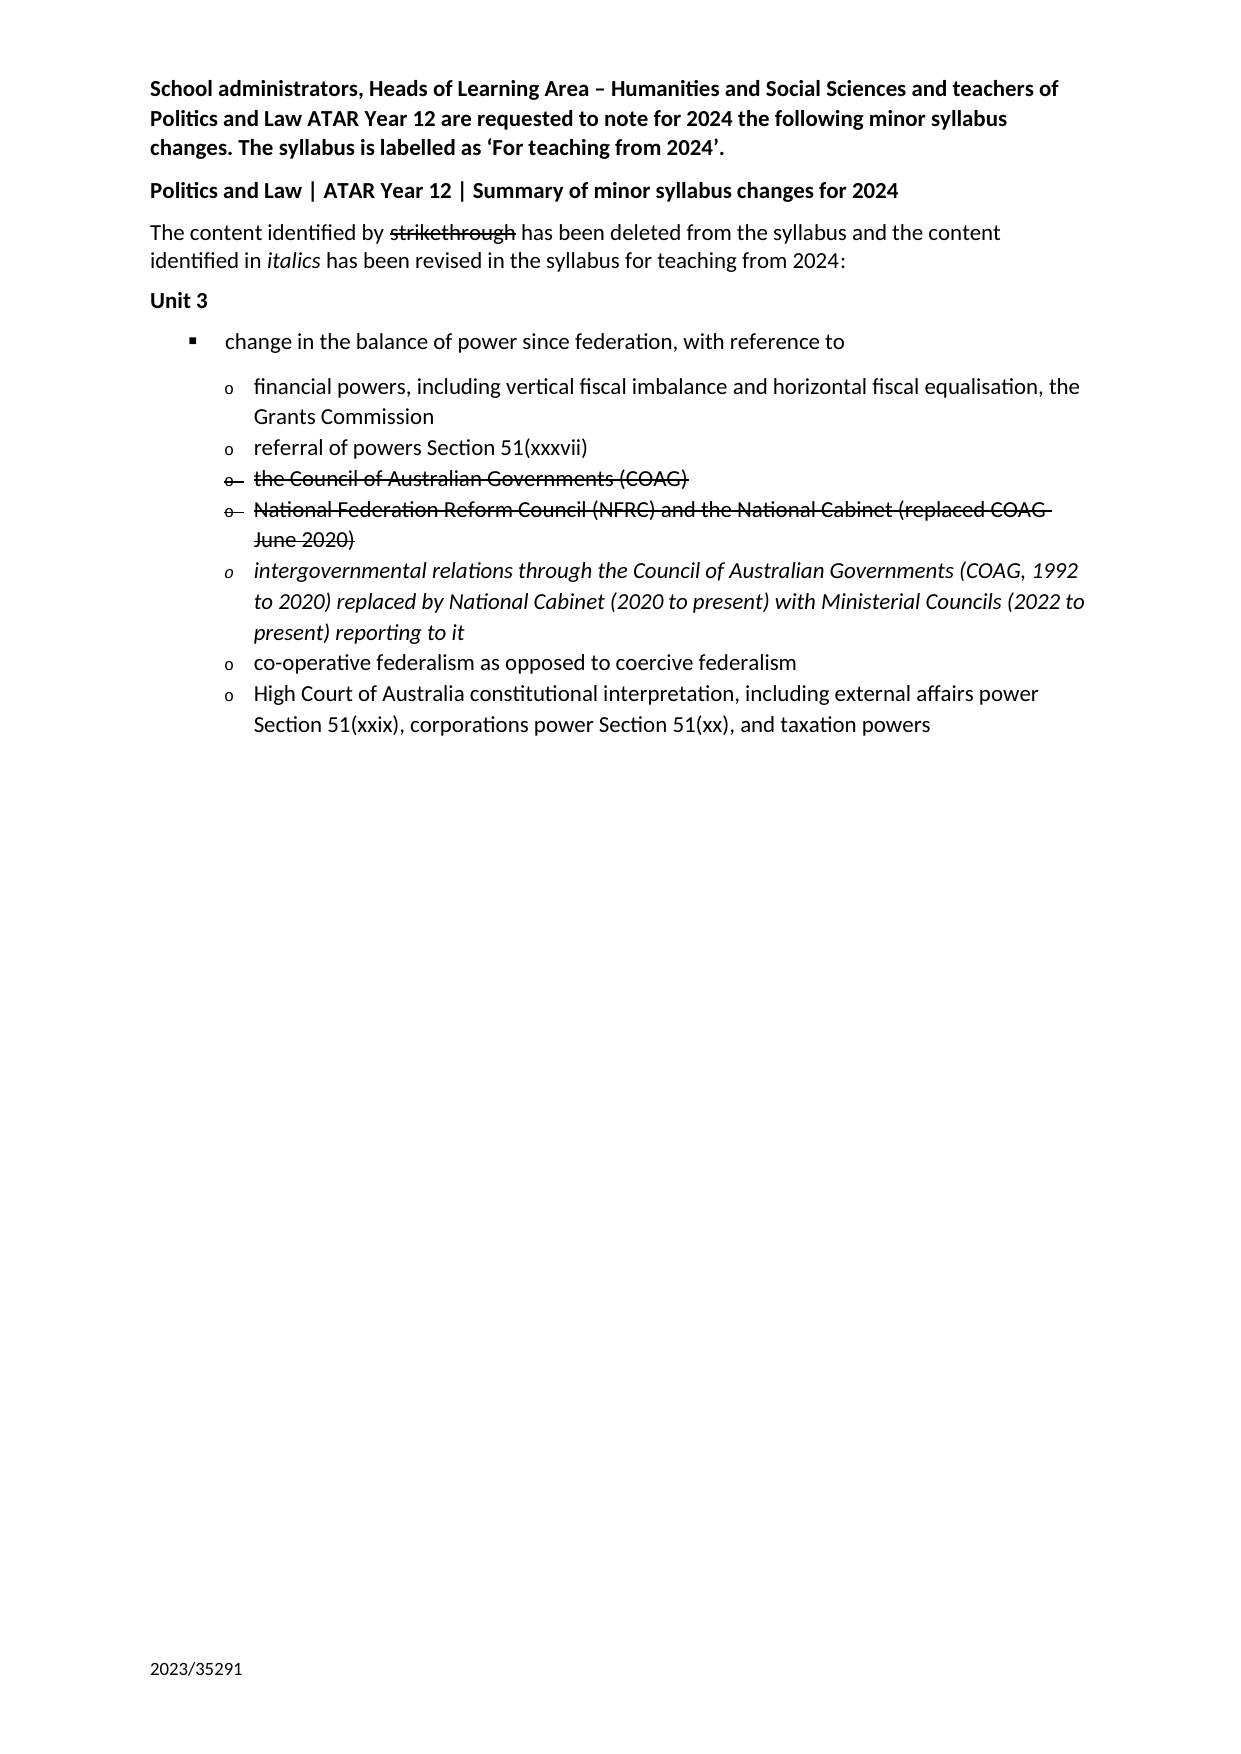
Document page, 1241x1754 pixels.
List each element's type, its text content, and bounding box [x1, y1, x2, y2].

list the Council of Australian Governments (COAG) [224, 464, 1090, 492]
list referral of powers Section 51(xxxvii) [224, 433, 1090, 461]
list change in the balance of power since federation, with reference to [187, 327, 1090, 355]
text Politics and Law | ATAR Year 12 | Summary of minor syllabus changes for 2024 [150, 176, 1090, 204]
text The content identified by strikethrough has been deleted from the syllabus and the content identified in italics has been revised in the syllabus for teaching from 2024: [150, 218, 1090, 274]
list intergovernmental relations through the Council of Australian Governments (COAG, 1992 to 2020) replaced by National Cabinet (2020 to present) with Ministerial Councils (2022 to present) reporting to it [224, 556, 1090, 646]
list National Federation Reform Council (NFRC) and the National Cabinet (replaced COAG June 2020) [224, 495, 1090, 553]
list High Court of Australia constitutional interpretation, including external affairs power Section 51(xxix), corporations power Section 51(xx), and taxation powers [224, 679, 1090, 738]
text Unit 3 [150, 287, 1090, 314]
list financial powers, including vertical fiscal imbalance and horizontal fiscal equalisation, the Grants Commission [224, 372, 1090, 431]
list co-operative federalism as opposed to coercive federalism [224, 648, 1090, 676]
